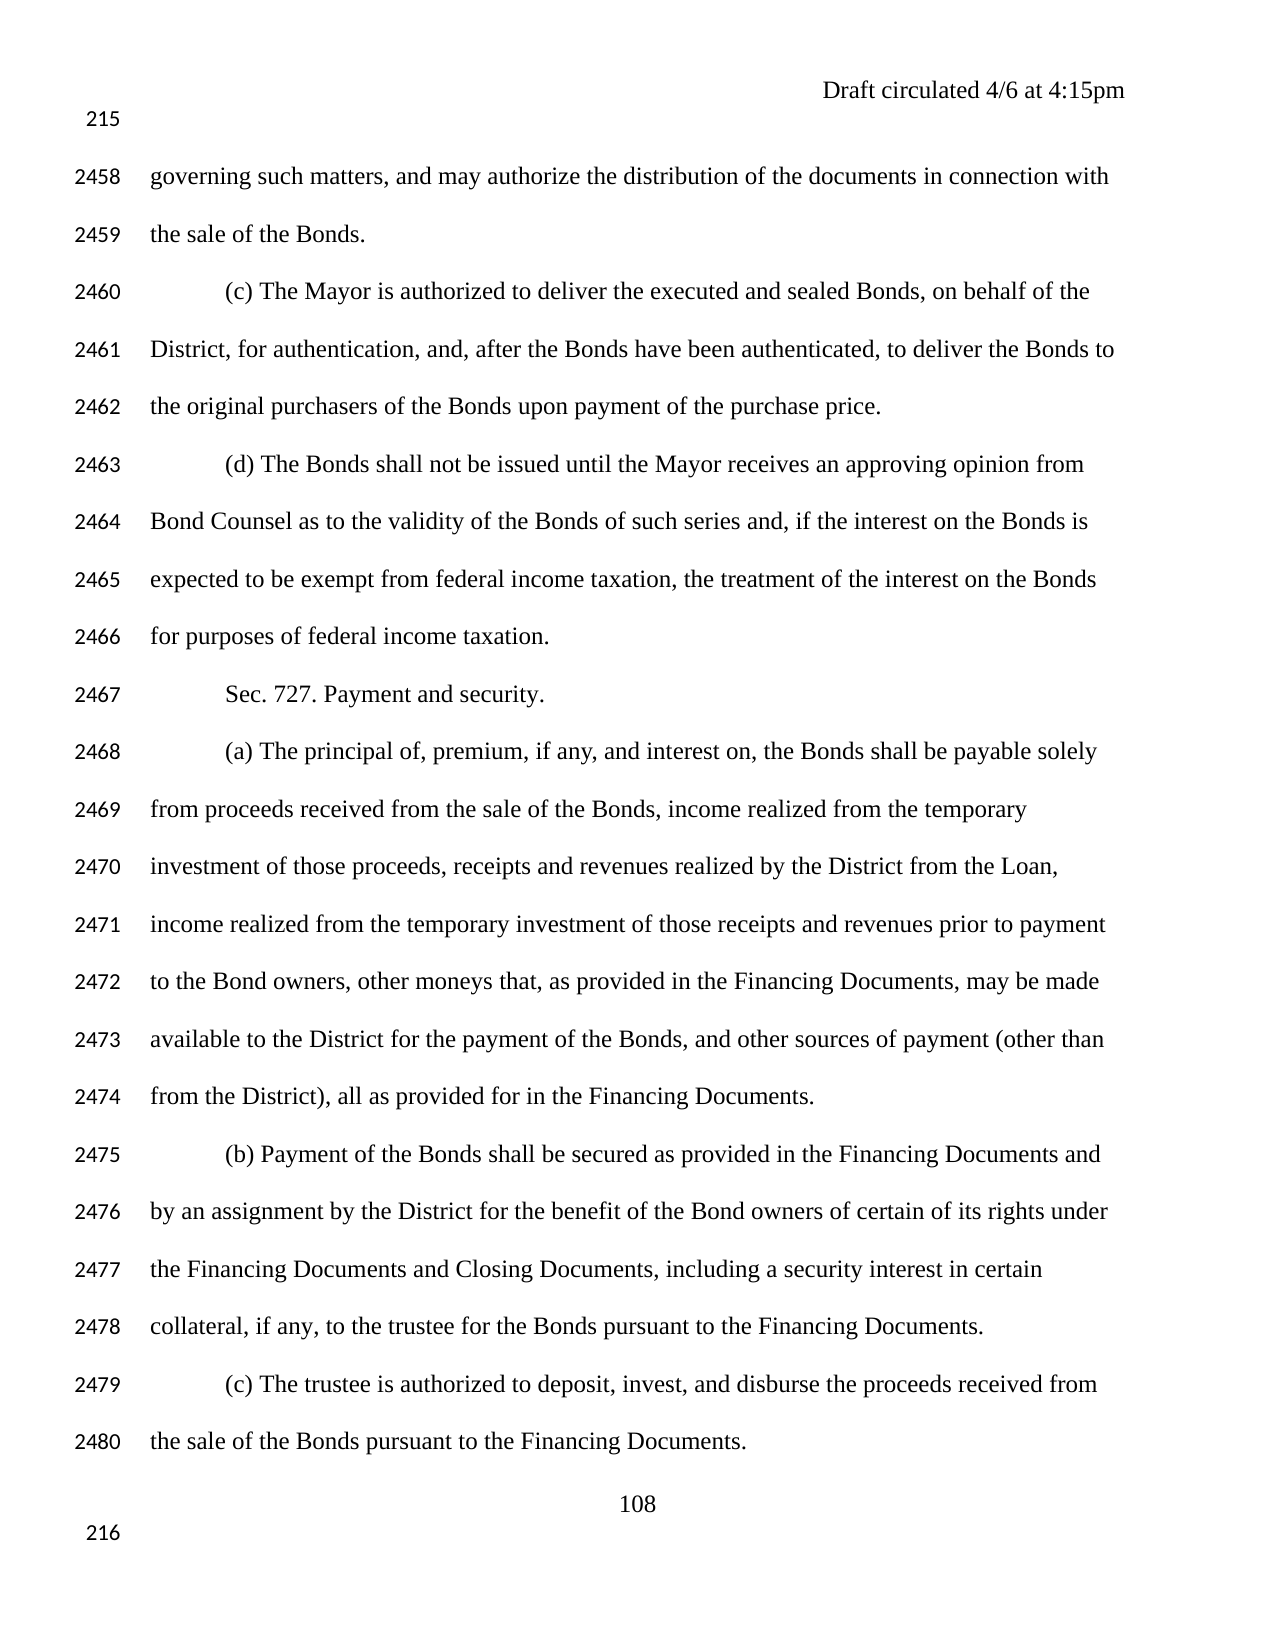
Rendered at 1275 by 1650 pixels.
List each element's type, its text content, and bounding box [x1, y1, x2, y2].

text (b) Payment of the Bonds shall be secured as provided in the Financing Documents and by an assignment by the District for the benefit of the Bond owners of certain of its rights under the Financing Documents and Closing Documents, including a security interest in certain collateral, if any, to the trustee for the Bonds pursuant to the Financing Documents. [150, 1139, 1125, 1340]
text (a) The principal of, premium, if any, and interest on, the Bonds shall be payable solely from proceeds received from the sale of the Bonds, income realized from the temporary investment of those proceeds, receipts and revenues realized by the District from the Loan, income realized from the temporary investment of those receipts and revenues prior to payment to the Bond owners, other moneys that, as provided in the Financing Documents, may be made available to the District for the payment of the Bonds, and other sources of payment (other than from the District), all as provided for in the Financing Documents. [150, 736, 1125, 1110]
text (c) The trustee is authorized to deposit, invest, and disburse the proceeds received from the sale of the Bonds pursuant to the Financing Documents. [150, 1369, 1125, 1455]
text (d) The Bonds shall not be issued until the Mayor receives an approving opinion from Bond Counsel as to the validity of the Bonds of such series and, if the interest on the Bonds is expected to be exempt from federal income taxation, the treatment of the interest on the Bonds for purposes of federal income taxation. [150, 449, 1125, 650]
text (c) The Mayor is authorized to deliver the executed and sealed Bonds, on behalf of the District, for authentication, and, after the Bonds have been authenticated, to deliver the Bonds to the original purchasers of the Bonds upon payment of the purchase price. [150, 276, 1125, 420]
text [150, 161, 1125, 247]
subtitle Sec. 727. Payment and security. [150, 679, 1125, 707]
